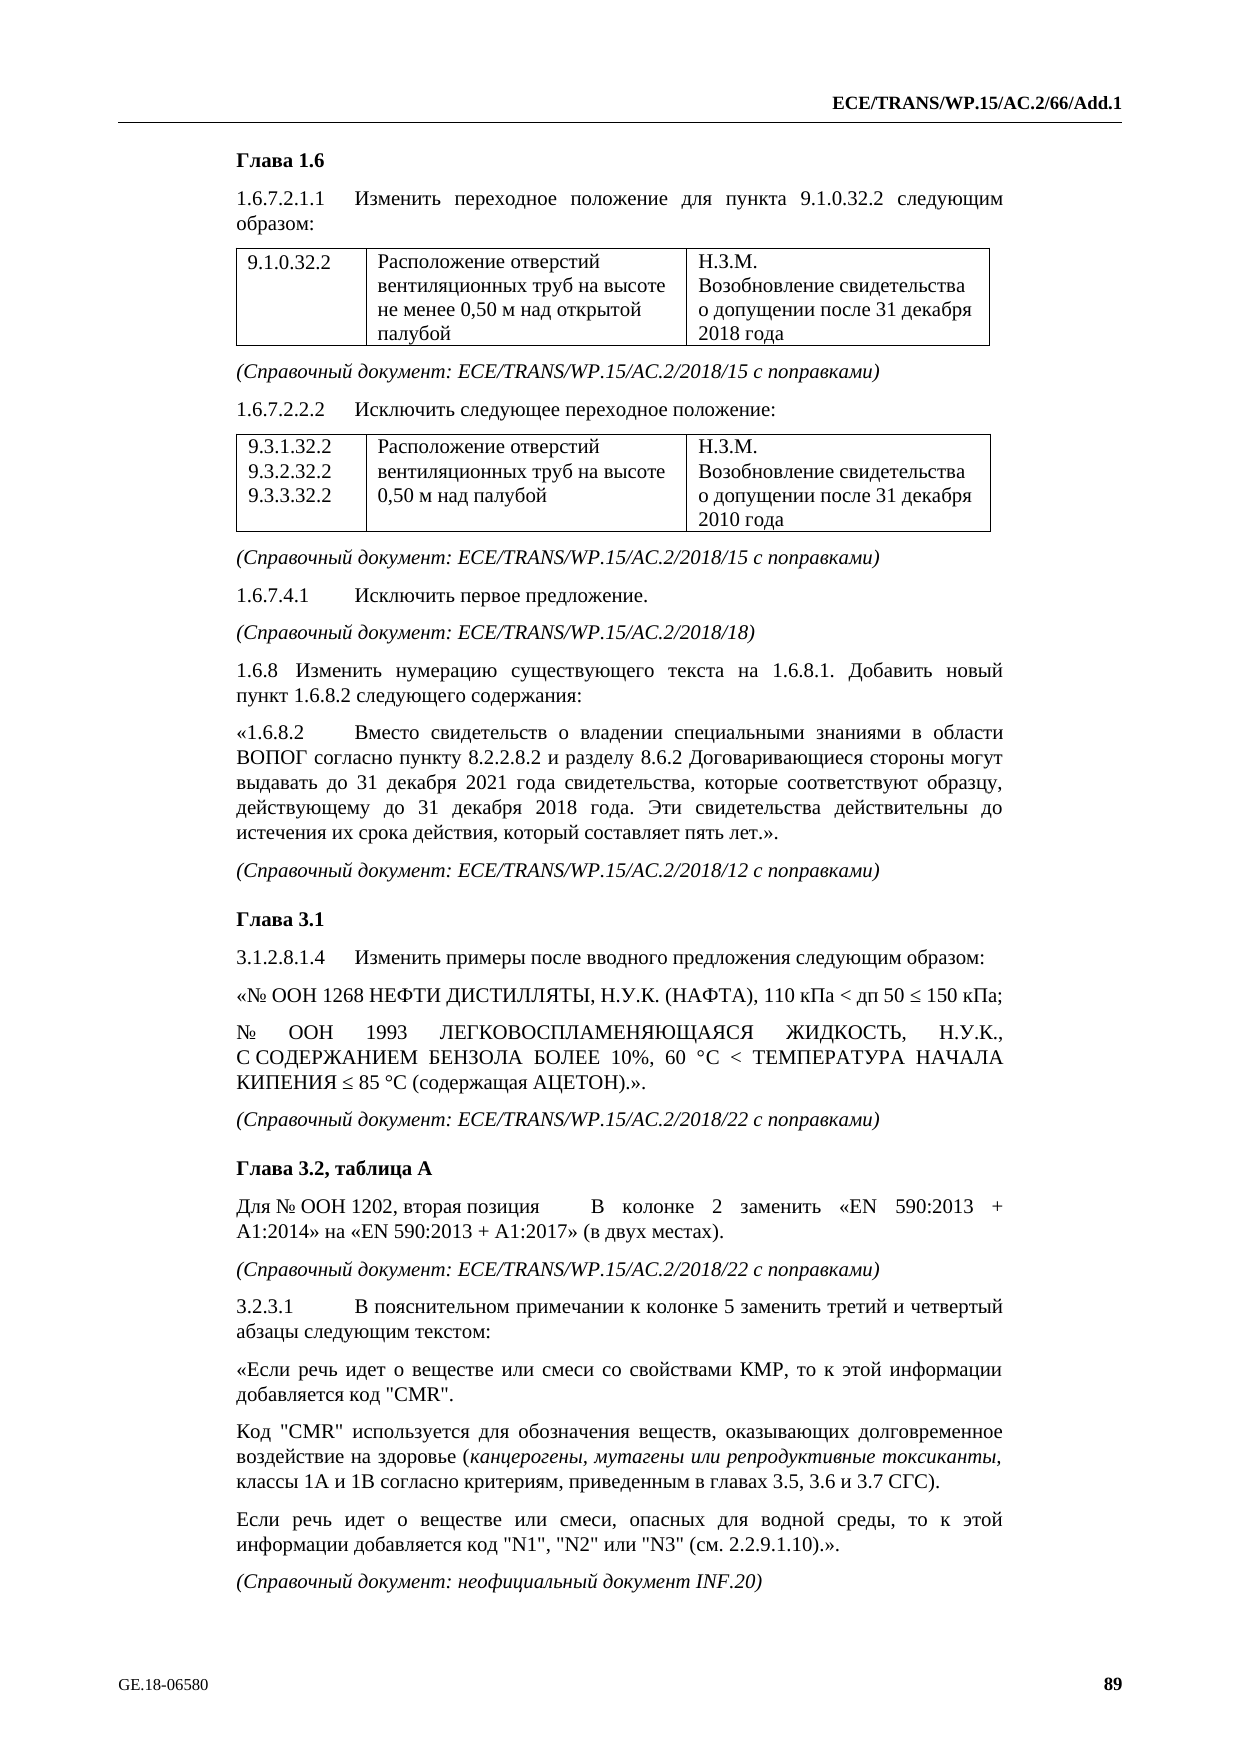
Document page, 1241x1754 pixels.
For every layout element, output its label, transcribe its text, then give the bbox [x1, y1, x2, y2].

table_header Н.З.М. Возобновление свидетельства о допущении после 31 декабря 2010 года [687, 435, 990, 531]
text (Справочный документ: ECE/TRANS/WP.15/AC.2/2018/22 с поправками) [236, 1256, 1004, 1281]
text «Если речь идет о веществе или смеси со свойствами КМР, то к этой информации добавляется код "CMR". [236, 1356, 1004, 1406]
text (Справочный документ: ECE/TRANS/WP.15/AC.2/2018/12 с поправками) [236, 857, 1004, 882]
text (Справочный документ: ECE/TRANS/WP.15/AC.2/2018/15 с поправками) [236, 358, 1004, 383]
table_header Н.З.М. Возобновление свидетельства о допущении после 31 декабря 2018 года [687, 249, 989, 345]
text (Справочный документ: ECE/TRANS/WP.15/AC.2/2018/22 с поправками) [236, 1107, 1068, 1131]
table_header 9.3.1.32.2 9.3.2.32.2 9.3.3.32.2 [237, 435, 366, 531]
table_header 9.1.0.32.2 [237, 249, 366, 345]
text 1.6.7.2.2.2 Исключить следующее переходное положение: [236, 396, 1004, 421]
text Для № ООН 1202, вторая позиция В колонке 2 заменить «EN 590:2013 + A1:2014» на «EN 590:2013 + A1:2017» (в двух местах). [236, 1193, 1004, 1243]
text (Справочный документ: ECE/TRANS/WP.15/AC.2/2018/15 с поправками) [236, 544, 1004, 569]
text 1.6.8 Изменить нумерацию существующего текста на 1.6.8.1. Добавить новый пункт 1.6.8.2 следующего содержания: [236, 657, 1004, 707]
text Глава 1.6 [118, 148, 1004, 173]
text Глава 3.2, таблица A [118, 1156, 1004, 1181]
text (Справочный документ: ECE/TRANS/WP.15/AC.2/2018/18) [236, 619, 1004, 644]
text 3.1.2.8.1.4 Изменить примеры после вводного предложения следующим образом: [236, 944, 1004, 969]
text 1.6.7.2.1.1 Изменить переходное положение для пункта 9.1.0.32.2 следующим образом: [236, 185, 1004, 235]
table_header Расположение отверстий вентиляционных труб на высоте не менее 0,50 м над открытой палубой [367, 249, 686, 345]
text 1.6.7.4.1 Исключить первое предложение. [236, 582, 1004, 607]
text «1.6.8.2 Вместо свидетельств о владении специальными знаниями в области ВОПОГ согласно пункту 8.2.2.8.2 и разделу 8.6.2 Договаривающиеся стороны могут выдавать до 31 декабря 2021 года свидетельства, которые соответствуют образцу, действующему до 31 декабря 2018 года. Эти свидетельства действительны до истечения их срока действия, который составляет пять лет.». [236, 719, 1004, 844]
text Если речь идет о веществе или смеси, опасных для водной среды, то к этой информации добавляется код "N1", "N2" или "N3" (см. 2.2.9.1.10).». [236, 1506, 1004, 1556]
text 3.2.3.1 В пояснительном примечании к колонке 5 заменить третий и четвертый абзацы следующим текстом: [236, 1293, 1004, 1343]
table_header Расположение отверстий вентиляционных труб на высоте 0,50 м над палубой [367, 435, 686, 531]
text (Справочный документ: неофициальный документ INF.20) [236, 1568, 1004, 1593]
text № ООН 1993 ЛЕГКОВОСПЛАМЕНЯЮЩАЯСЯ ЖИДКОСТЬ, Н.У.К., С СОДЕРЖАНИЕМ БЕНЗОЛА БОЛЕЕ 10%, 60 °C < ТЕМПЕРАТУРА НАЧАЛА КИПЕНИЯ ≤ 85 °С (содержащая АЦЕТОН).». [236, 1019, 1004, 1094]
text «№ ООН 1268 НЕФТИ ДИСТИЛЛЯТЫ, Н.У.К. (НАФТА), 110 кПа < дп 50 ≤ 150 кПа; [236, 982, 1004, 1007]
text Код "CMR" используется для обозначения веществ, оказывающих долговременное воздействие на здоровье (канцерогены, мутагены или репродуктивные токсиканты, классы 1A и 1B согласно критериям, приведенным в главах 3.5, 3.6 и 3.7 СГС). [236, 1418, 1004, 1493]
text Глава 3.1 [118, 907, 1004, 932]
